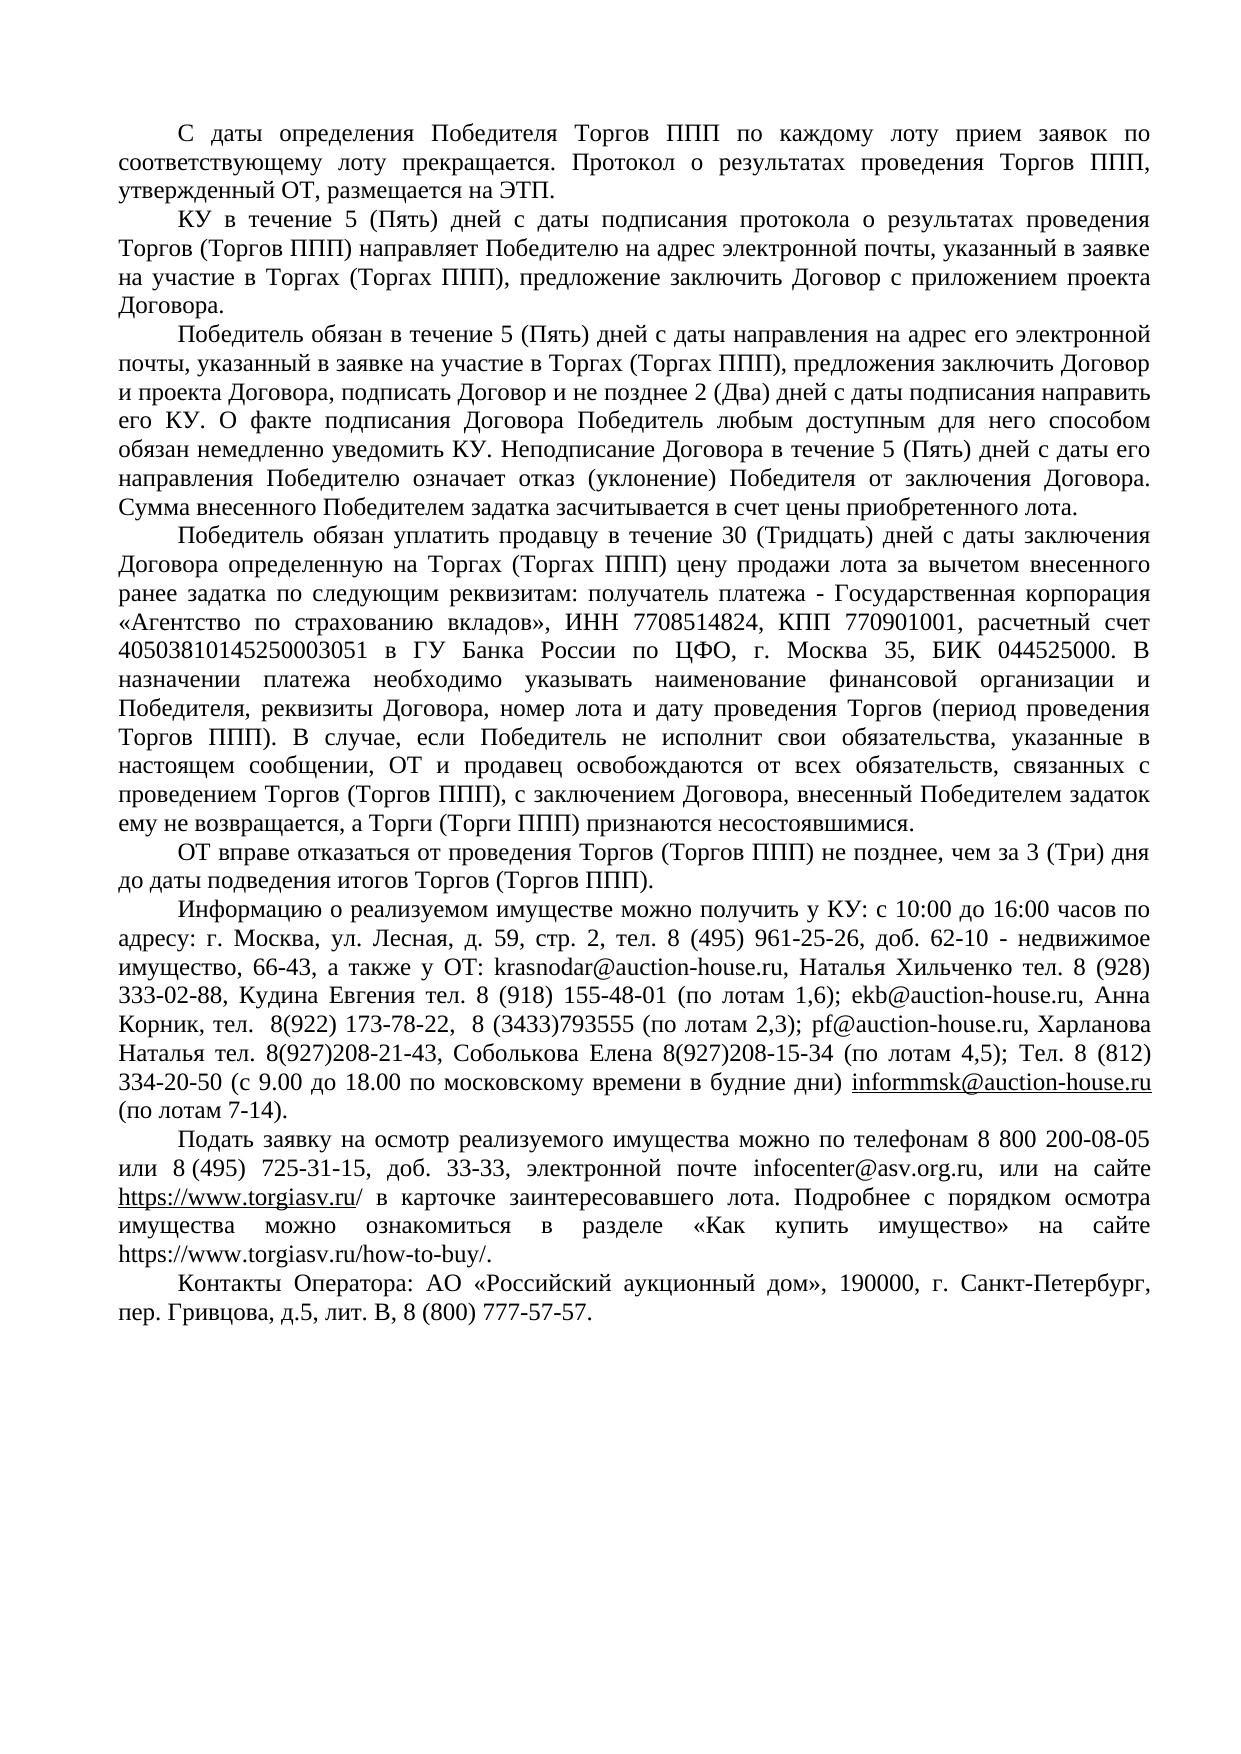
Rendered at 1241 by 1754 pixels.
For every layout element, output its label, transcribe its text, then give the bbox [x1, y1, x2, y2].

text Контакты Оператора: АО «Российский аукционный дом», 190000, г. Санкт-Петербург, пер. Гривцова, д.5, лит. В, 8 (800) 777-57-57. [118, 1268, 1151, 1326]
text Информацию о реализуемом имуществе можно получить у КУ: с 10:00 до 16:00 часов по адресу: г. Москва, ул. Лесная, д. 59, стр. 2, тел. 8 (495) 961-25-26, доб. 62-10 - недвижимое имущество, 66-43, а также у ОТ: krasnodar@auction-house.ru, Наталья Хильченко тел. 8 (928) 333-02-88, Кудина Евгения тел. 8 (918) 155-48-01 (по лотам 1,6); ekb@auction-house.ru, Анна Корник, тел. 8(922) 173-78-22, 8 (3433)793555 (по лотам 2,3); pf@auction-house.ru, Харланова Наталья тел. 8(927)208-21-43, Соболькова Елена 8(927)208-15-34 (по лотам 4,5); Тел. 8 (812) 334-20-50 (с 9.00 до 18.00 по московскому времени в будние дни) informmsk@auction-house.ru (по лотам 7-14). [118, 894, 1151, 1124]
text С даты определения Победителя Торгов ППП по каждому лоту прием заявок по соответствующему лоту прекращается. Протокол о результатах проведения Торгов ППП, утвержденный ОТ, размещается на ЭТП. [118, 118, 1151, 204]
text ОТ вправе отказаться от проведения Торгов (Торгов ППП) не позднее, чем за 3 (Три) дня до даты подведения итогов Торгов (Торгов ППП). [118, 837, 1151, 894]
text Подать заявку на осмотр реализуемого имущества можно по телефонам 8 800 200-08-05 или 8 (495) 725-31-15, доб. 33-33, электронной почте infocenter@asv.org.ru, или на сайте https://www.torgiasv.ru/ в карточке заинтересовавшего лота. Подробнее с порядком осмотра имущества можно ознакомиться в разделе «Как купить имущество» на сайте https://www.torgiasv.ru/how-to-buy/. [118, 1124, 1151, 1268]
text КУ в течение 5 (Пять) дней с даты подписания протокола о результатах проведения Торгов (Торгов ППП) направляет Победителю на адрес электронной почты, указанный в заявке на участие в Торгах (Торгах ППП), предложение заключить Договор с приложением проекта Договора. [118, 204, 1151, 319]
text Победитель обязан уплатить продавцу в течение 30 (Тридцать) дней с даты заключения Договора определенную на Торгах (Торгах ППП) цену продажи лота за вычетом внесенного ранее задатка по следующим реквизитам: получатель платежа - Государственная корпорация «Агентство по страхованию вкладов», ИНН 7708514824, КПП 770901001, расчетный счет 40503810145250003051 в ГУ Банка России по ЦФО, г. Москва 35, БИК 044525000. В назначении платежа необходимо указывать наименование финансовой организации и Победителя, реквизиты Договора, номер лота и дату проведения Торгов (период проведения Торгов ППП). В случае, если Победитель не исполнит свои обязательства, указанные в настоящем сообщении, ОТ и продавец освобождаются от всех обязательств, связанных с проведением Торгов (Торгов ППП), с заключением Договора, внесенный Победителем задаток ему не возвращается, а Торги (Торги ППП) признаются несостоявшимися. [118, 521, 1151, 837]
text Победитель обязан в течение 5 (Пять) дней с даты направления на адрес его электронной почты, указанный в заявке на участие в Торгах (Торгах ППП), предложения заключить Договор и проекта Договора, подписать Договор и не позднее 2 (Два) дней с даты подписания направить его КУ. О факте подписания Договора Победитель любым доступным для него способом обязан немедленно уведомить КУ. Неподписание Договора в течение 5 (Пять) дней с даты его направления Победителю означает отказ (уклонение) Победителя от заключения Договора. Сумма внесенного Победителем задатка засчитывается в счет цены приобретенного лота. [118, 319, 1151, 521]
